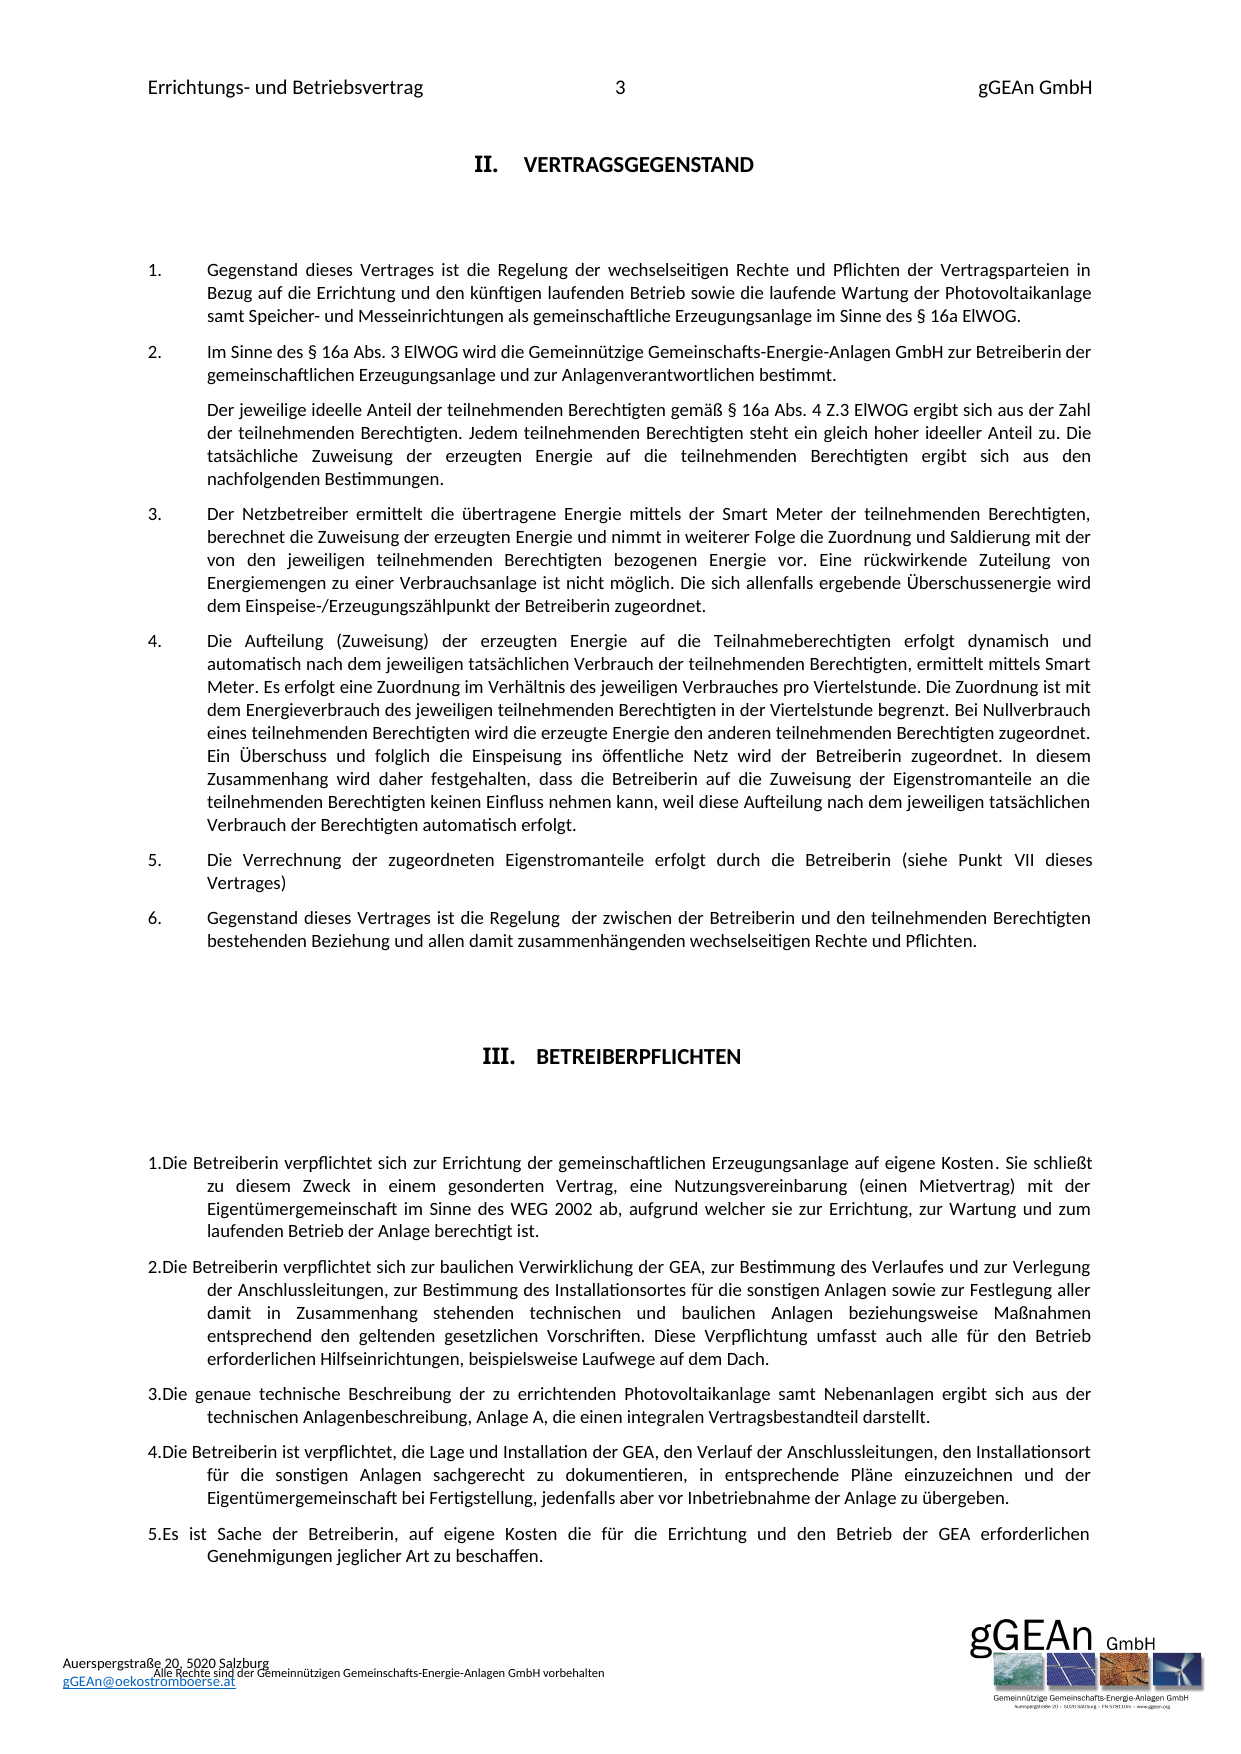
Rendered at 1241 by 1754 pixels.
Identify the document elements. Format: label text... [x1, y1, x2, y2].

list Die Aufteilung (Zuweisung) der erzeugten Energie auf die Teilnahmeberechtigten erfolgt dynamisch und automatisch nach dem jeweiligen tatsächlichen Verbrauch der teilnehmenden Berechtigten, ermittelt mittels Smart Meter. Es erfolgt eine Zuordnung im Verhältnis des jeweiligen Verbrauches pro Viertelstunde. Die Zuordnung ist mit dem Energieverbrauch des jeweiligen teilnehmenden Berechtigten in der Viertelstunde begrenzt. Bei Nullverbrauch eines teilnehmenden Berechtigten wird die erzeugte Energie den anderen teilnehmenden Berechtigten zugeordnet. Ein Überschuss und folglich die Einspeisung ins öffentliche Netz wird der Betreiberin zugeordnet. In diesem Zusammenhang wird daher festgehalten, dass die Betreiberin auf die Zuweisung der Eigenstromanteile an die teilnehmenden Berechtigten keinen Einfluss nehmen kann, weil diese Aufteilung nach dem jeweiligen tatsächlichen Verbrauch der Berechtigten automatisch erfolgt. [148, 629, 1092, 836]
picture [962, 1584, 1210, 1754]
list Die genaue technische Beschreibung der zu errichtenden Photovoltaikanlage samt Nebenanlagen ergibt sich aus der technischen Anlagenbeschreibung, Anlage A, die einen integralen Vertragsbestandteil darstellt. [148, 1382, 1092, 1428]
list Die Betreiberin ist verpflichtet, die Lage und Installation der GEA, den Verlauf der Anschlussleitungen, den Installationsort für die sonstigen Anlagen sachgerecht zu dokumentieren, in entsprechende Pläne einzuzeichnen und der Eigentümergemeinschaft bei Fertigstellung, jedenfalls aber vor Inbetriebnahme der Anlage zu übergeben. [148, 1440, 1092, 1509]
list Es ist Sache der Betreiberin, auf eigene Kosten die für die Errichtung und den Betrieb der GEA erforderlichen Genehmigungen jeglicher Art zu beschaffen. [148, 1522, 1092, 1567]
list Die Verrechnung der zugeordneten Eigenstromanteile erfolgt durch die Betreiberin (siehe Punkt VII dieses Vertrages) [148, 848, 1092, 894]
list Der jeweilige ideelle Anteil der teilnehmenden Berechtigten gemäß § 16a Abs. 4 Z.3 ElWOG ergibt sich aus der Zahl der teilnehmenden Berechtigten. Jedem teilnehmenden Berechtigten steht ein gleich hoher ideeller Anteil zu. Die tatsächliche Zuweisung der erzeugten Energie auf die teilnehmenden Berechtigten ergibt sich aus den nachfolgenden Bestimmungen. [207, 398, 1092, 490]
list Die Betreiberin verpflichtet sich zur baulichen Verwirklichung der GEA, zur Bestimmung des Verlaufes und zur Verlegung der Anschlussleitungen, zur Bestimmung des Installationsortes für die sonstigen Anlagen sowie zur Festlegung aller damit in Zusammenhang stehenden technischen und baulichen Anlagen beziehungsweise Maßnahmen entsprechend den geltenden gesetzlichen Vorschriften. Diese Verpflichtung umfasst auch alle für den Betrieb erforderlichen Hilfseinrichtungen, beispielsweise Laufwege auf dem Dach. [148, 1255, 1092, 1369]
list Gegenstand dieses Vertrages ist die Regelung der wechselseitigen Rechte und Pflichten der Vertragsparteien in Bezug auf die Errichtung und den künftigen laufenden Betrieb sowie die laufende Wartung der Photovoltaikanlage samt Speicher- und Messeinrichtungen als gemeinschaftliche Erzeugungsanlage im Sinne des § 16a ElWOG. [148, 259, 1092, 327]
text VERTRAGSGEGENSTAND [148, 148, 1092, 179]
list Gegenstand dieses Vertrages ist die Regelung der zwischen der Betreiberin und den teilnehmenden Berechtigten bestehenden Beziehung und allen damit zusammenhängenden wechselseitigen Rechte und Pflichten. [148, 907, 1092, 952]
list Der Netzbetreiber ermittelt die übertragene Energie mittels der Smart Meter der teilnehmenden Berechtigten, berechnet die Zuweisung der erzeugten Energie und nimmt in weiterer Folge die Zuordnung und Saldierung mit der von den jeweiligen teilnehmenden Berechtigten bezogenen Energie vor. Eine rückwirkende Zuteilung von Energiemengen zu einer Verbrauchsanlage ist nicht möglich. Die sich allenfalls ergebende Überschussenergie wird dem Einspeise-/Erzeugungszählpunkt der Betreiberin zugeordnet. [148, 502, 1092, 617]
list Im Sinne des § 16a Abs. 3 ElWOG wird die Gemeinnützige Gemeinschafts-Energie-Anlagen GmbH zur Betreiberin der gemeinschaftlichen Erzeugungsanlage und zur Anlagenverantwortlichen bestimmt. [148, 340, 1092, 386]
text BETREIBERPFLICHTEN [148, 1040, 1092, 1071]
list Die Betreiberin verpflichtet sich zur Errichtung der gemeinschaftlichen Erzeugungsanlage auf eigene Kosten. Sie schließt zu diesem Zweck in einem gesonderten Vertrag, eine Nutzungsvereinbarung (einen Mietvertrag) mit der Eigentümergemeinschaft im Sinne des WEG 2002 ab, aufgrund welcher sie zur Errichtung, zur Wartung und zum laufenden Betrieb der Anlage berechtigt ist. [148, 1151, 1092, 1242]
